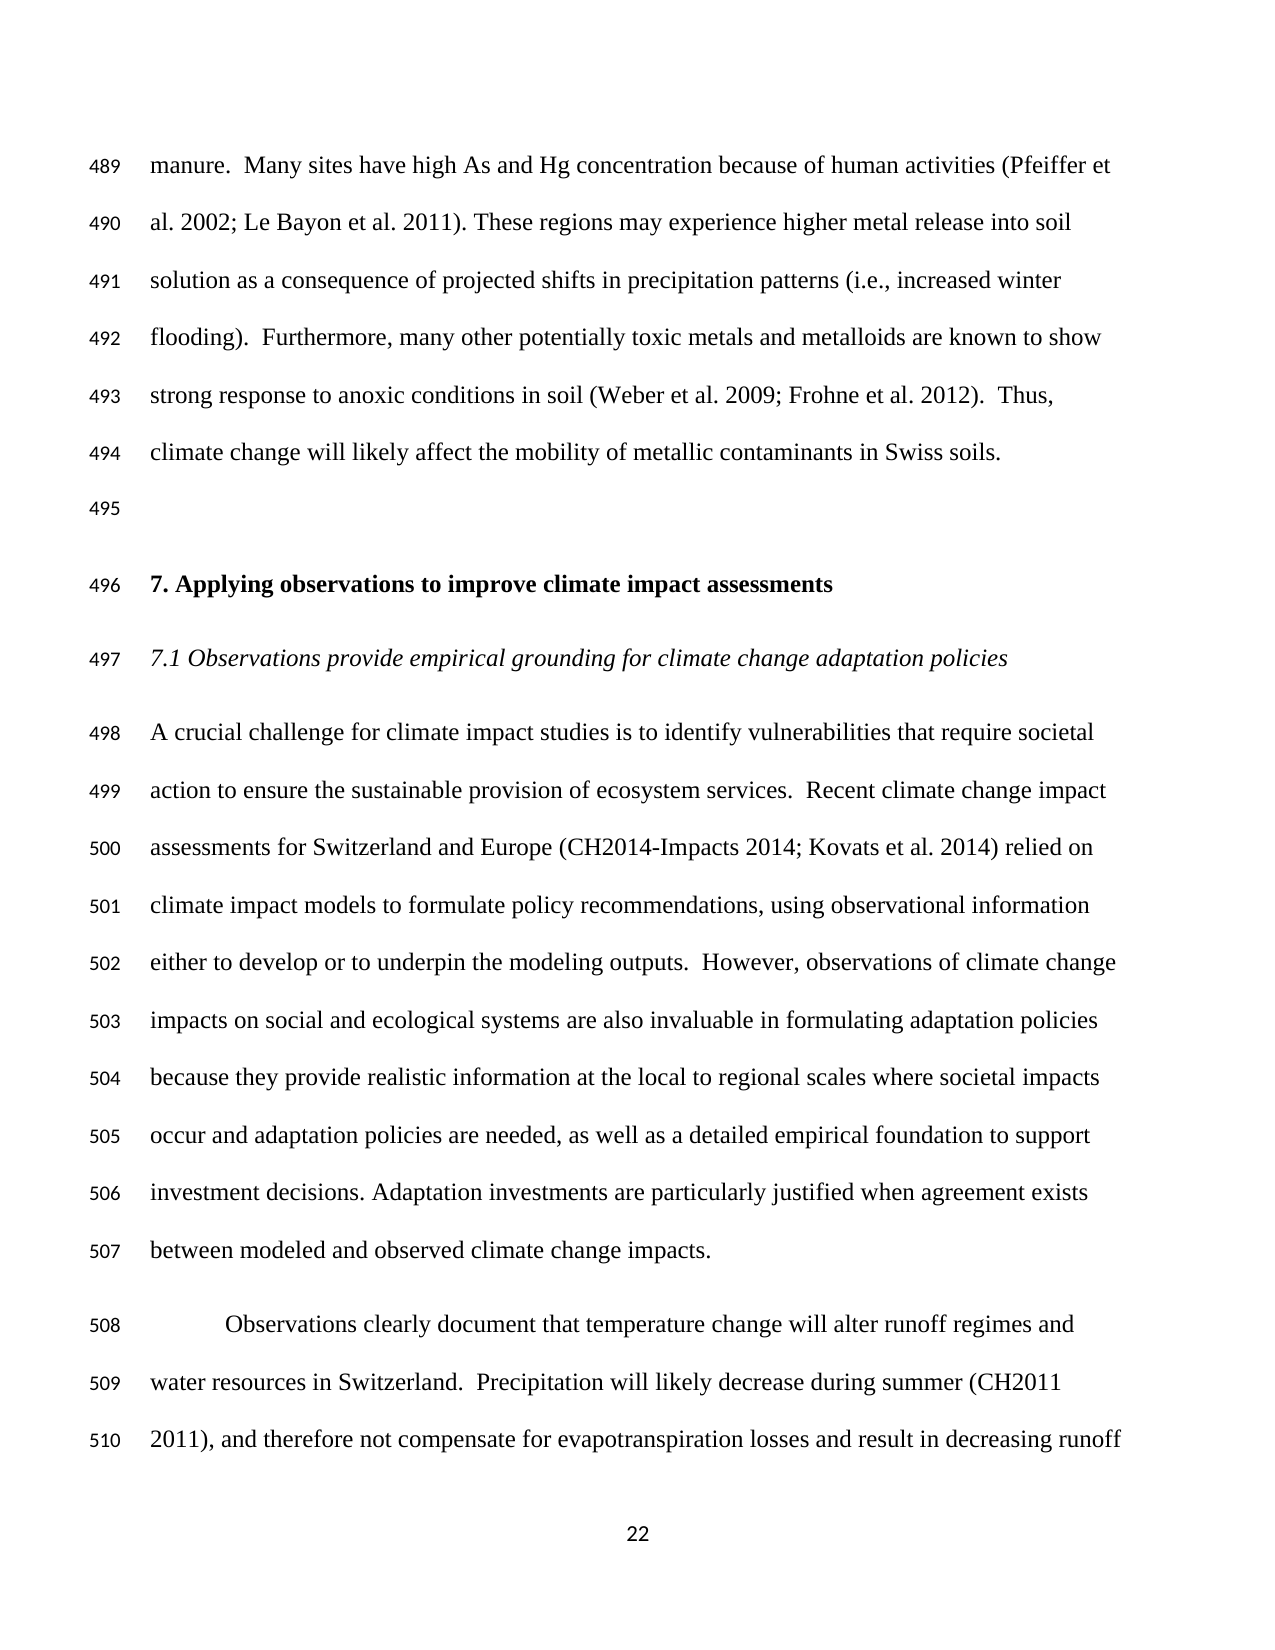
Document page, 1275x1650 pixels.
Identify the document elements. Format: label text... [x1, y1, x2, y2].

text 7.1 Observations provide empirical grounding for climate change adaptation policies [150, 643, 1125, 672]
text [150, 150, 1125, 466]
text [150, 1309, 1125, 1453]
text A crucial challenge for climate impact studies is to identify vulnerabilities that require societal action to ensure the sustainable provision of ecosystem services. Recent climate change impact assessments for Switzerland and Europe (CH2014-Impacts 2014; Kovats et al. 2014) relied on climate impact models to formulate policy recommendations, using observational information either to develop or to underpin the modeling outputs. However, observations of climate change impacts on social and ecological systems are also invaluable in formulating adaptation policies because they provide realistic information at the local to regional scales where societal impacts occur and adaptation policies are needed, as well as a detailed empirical foundation to support investment decisions. Adaptation investments are particularly justified when agreement exists between modeled and observed climate change impacts. [150, 717, 1125, 1264]
text 7. Applying observations to improve climate impact assessments [150, 569, 1125, 598]
